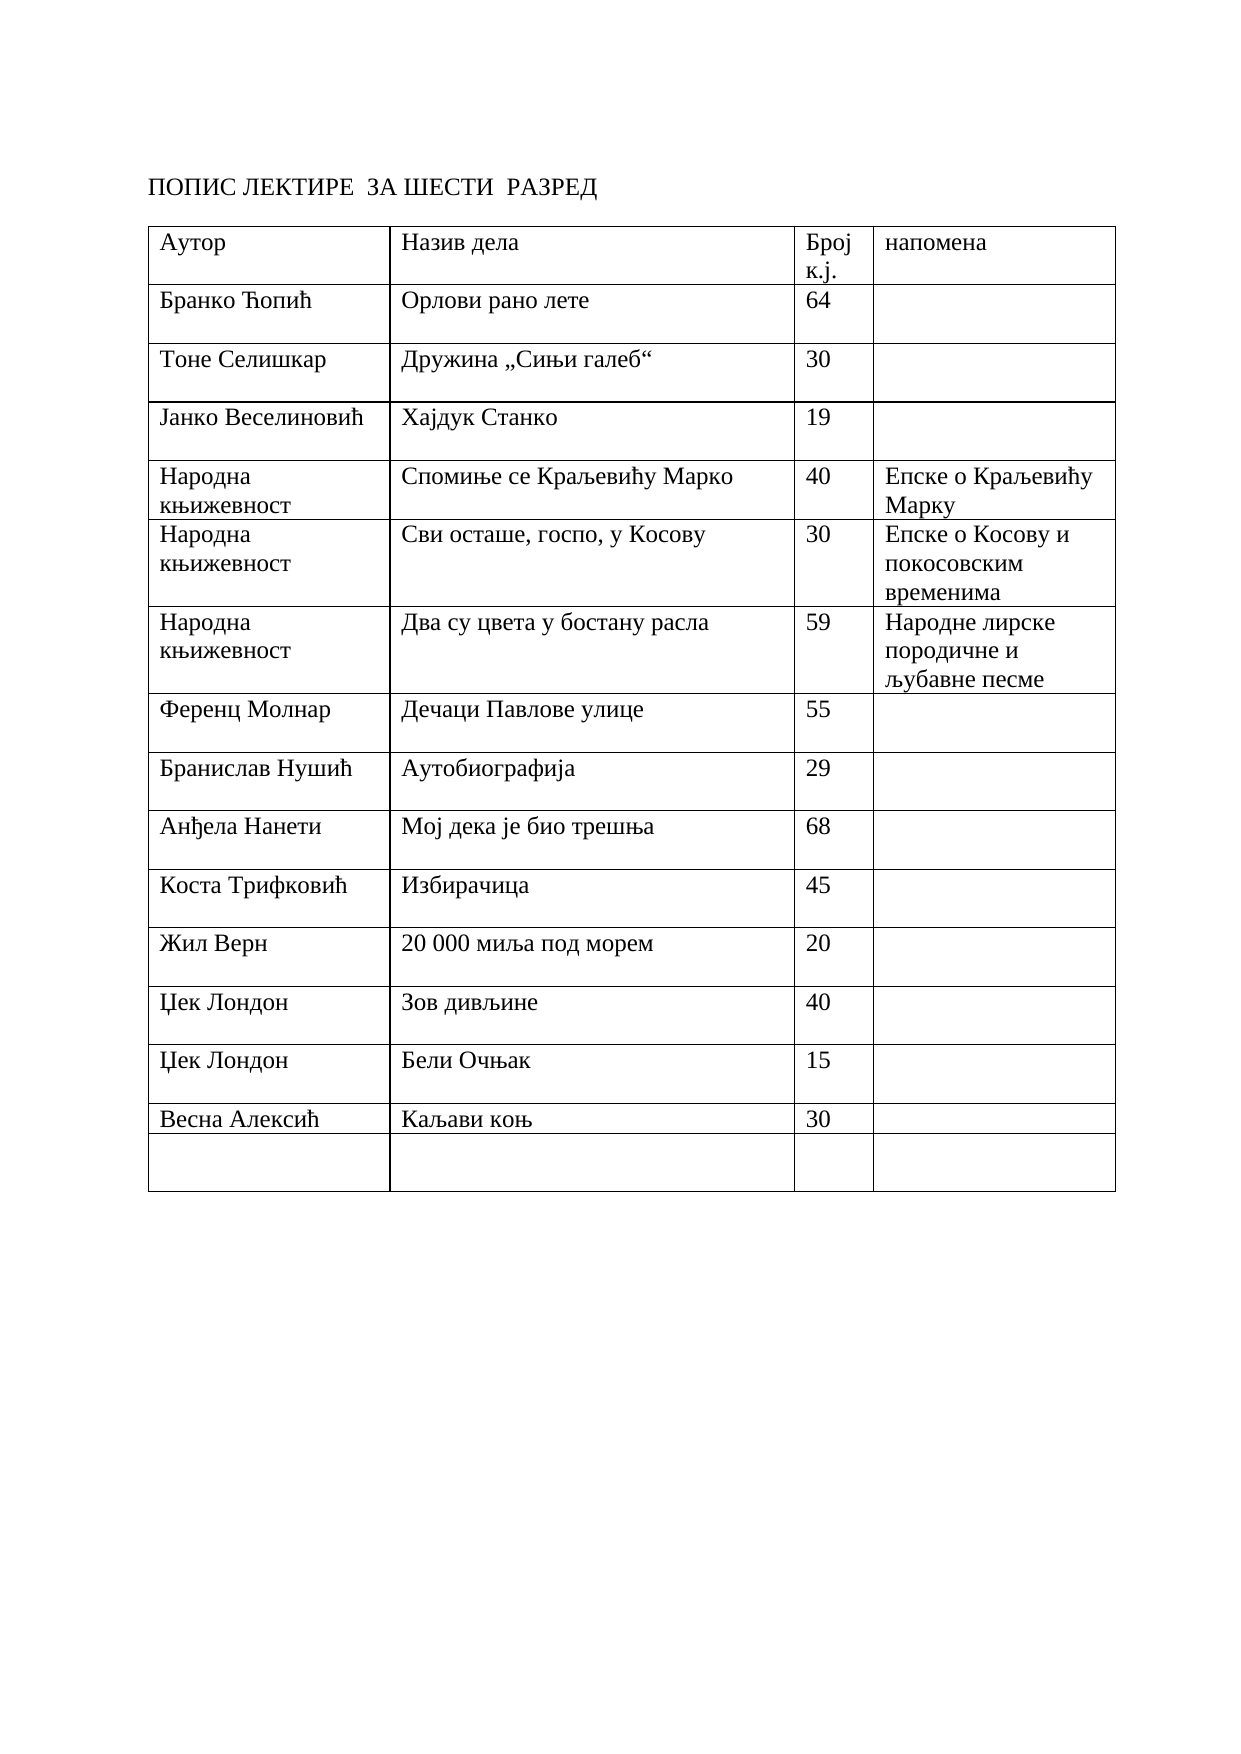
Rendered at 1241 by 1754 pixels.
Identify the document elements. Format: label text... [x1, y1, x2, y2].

table_cell Мој дека је био трешња [391, 811, 794, 869]
table_cell Сви осташе, госпо, у Косову [391, 520, 794, 606]
table_cell Избирачица [391, 870, 794, 927]
table_cell Епске о Косову и покосовским временима [874, 520, 1115, 606]
table_header Број к.ј. [795, 227, 873, 284]
table_cell 15 [795, 1045, 873, 1103]
text ПОПИС ЛЕКТИРЕ ЗА ШЕСТИ РАЗРЕД [148, 172, 1093, 201]
table_header напомена [874, 227, 1115, 284]
table_cell Бранислав Нушић [149, 753, 389, 810]
table_cell Ференц Молнар [149, 694, 389, 752]
table_cell [391, 1134, 794, 1191]
table_cell Весна Алексић [149, 1104, 389, 1133]
table_cell [874, 285, 1115, 343]
table_cell Јанко Веселиновић [149, 403, 389, 460]
table_cell 40 [795, 461, 873, 518]
table_cell 20 [795, 928, 873, 986]
table_cell Џек Лондон [149, 1045, 389, 1103]
table_cell Два су цвета у бостану расла [391, 607, 794, 693]
table_cell [874, 1134, 1115, 1191]
table_cell [874, 403, 1115, 460]
table_cell Џек Лондон [149, 987, 389, 1044]
table_cell Зов дивљине [391, 987, 794, 1044]
table_cell Каљави коњ [391, 1104, 794, 1133]
table_header Аутор [149, 227, 389, 284]
table_cell Дружина „Сињи галеб“ [391, 344, 794, 401]
table_cell Народне лирске породичне и љубавне песме [874, 607, 1115, 693]
table_cell Коста Трифковић [149, 870, 389, 927]
table_cell Бели Очњак [391, 1045, 794, 1103]
table_cell [874, 928, 1115, 986]
table_cell 68 [795, 811, 873, 869]
table_cell Спомиње се Краљевићу Марко [391, 461, 794, 518]
table_cell Епске о Краљевићу Марку [874, 461, 1115, 518]
table_cell 19 [795, 403, 873, 460]
table_cell Анђела Нанети [149, 811, 389, 869]
table_cell Бранко Ћопић [149, 285, 389, 343]
table_cell Тоне Селишкар [149, 344, 389, 401]
table_cell Орлови рано лете [391, 285, 794, 343]
table_cell Хајдук Станко [391, 403, 794, 460]
table_cell 30 [795, 1104, 873, 1133]
table_cell Дечаци Павлове улице [391, 694, 794, 752]
table_cell [874, 1045, 1115, 1103]
table_cell Жил Верн [149, 928, 389, 986]
table_cell Народна књижевност [149, 461, 389, 518]
table_cell 30 [795, 520, 873, 606]
table_cell [795, 1134, 873, 1191]
table_cell Народна књижевност [149, 520, 389, 606]
table_cell 59 [795, 607, 873, 693]
table_cell 55 [795, 694, 873, 752]
table_cell Аутобиографија [391, 753, 794, 810]
table_cell [874, 753, 1115, 810]
table_cell 45 [795, 870, 873, 927]
table_cell [874, 987, 1115, 1044]
table_cell [874, 870, 1115, 927]
table_cell 64 [795, 285, 873, 343]
table_cell 40 [795, 987, 873, 1044]
table_cell [874, 344, 1115, 401]
table_cell [149, 1134, 389, 1191]
table_cell 30 [795, 344, 873, 401]
table_header Назив дела [391, 227, 794, 284]
table_cell [874, 1104, 1115, 1133]
table_cell [874, 694, 1115, 752]
table_cell 20 000 миља под морем [391, 928, 794, 986]
table_cell 29 [795, 753, 873, 810]
table_cell [874, 811, 1115, 869]
table_cell Народна књижевност [149, 607, 389, 693]
